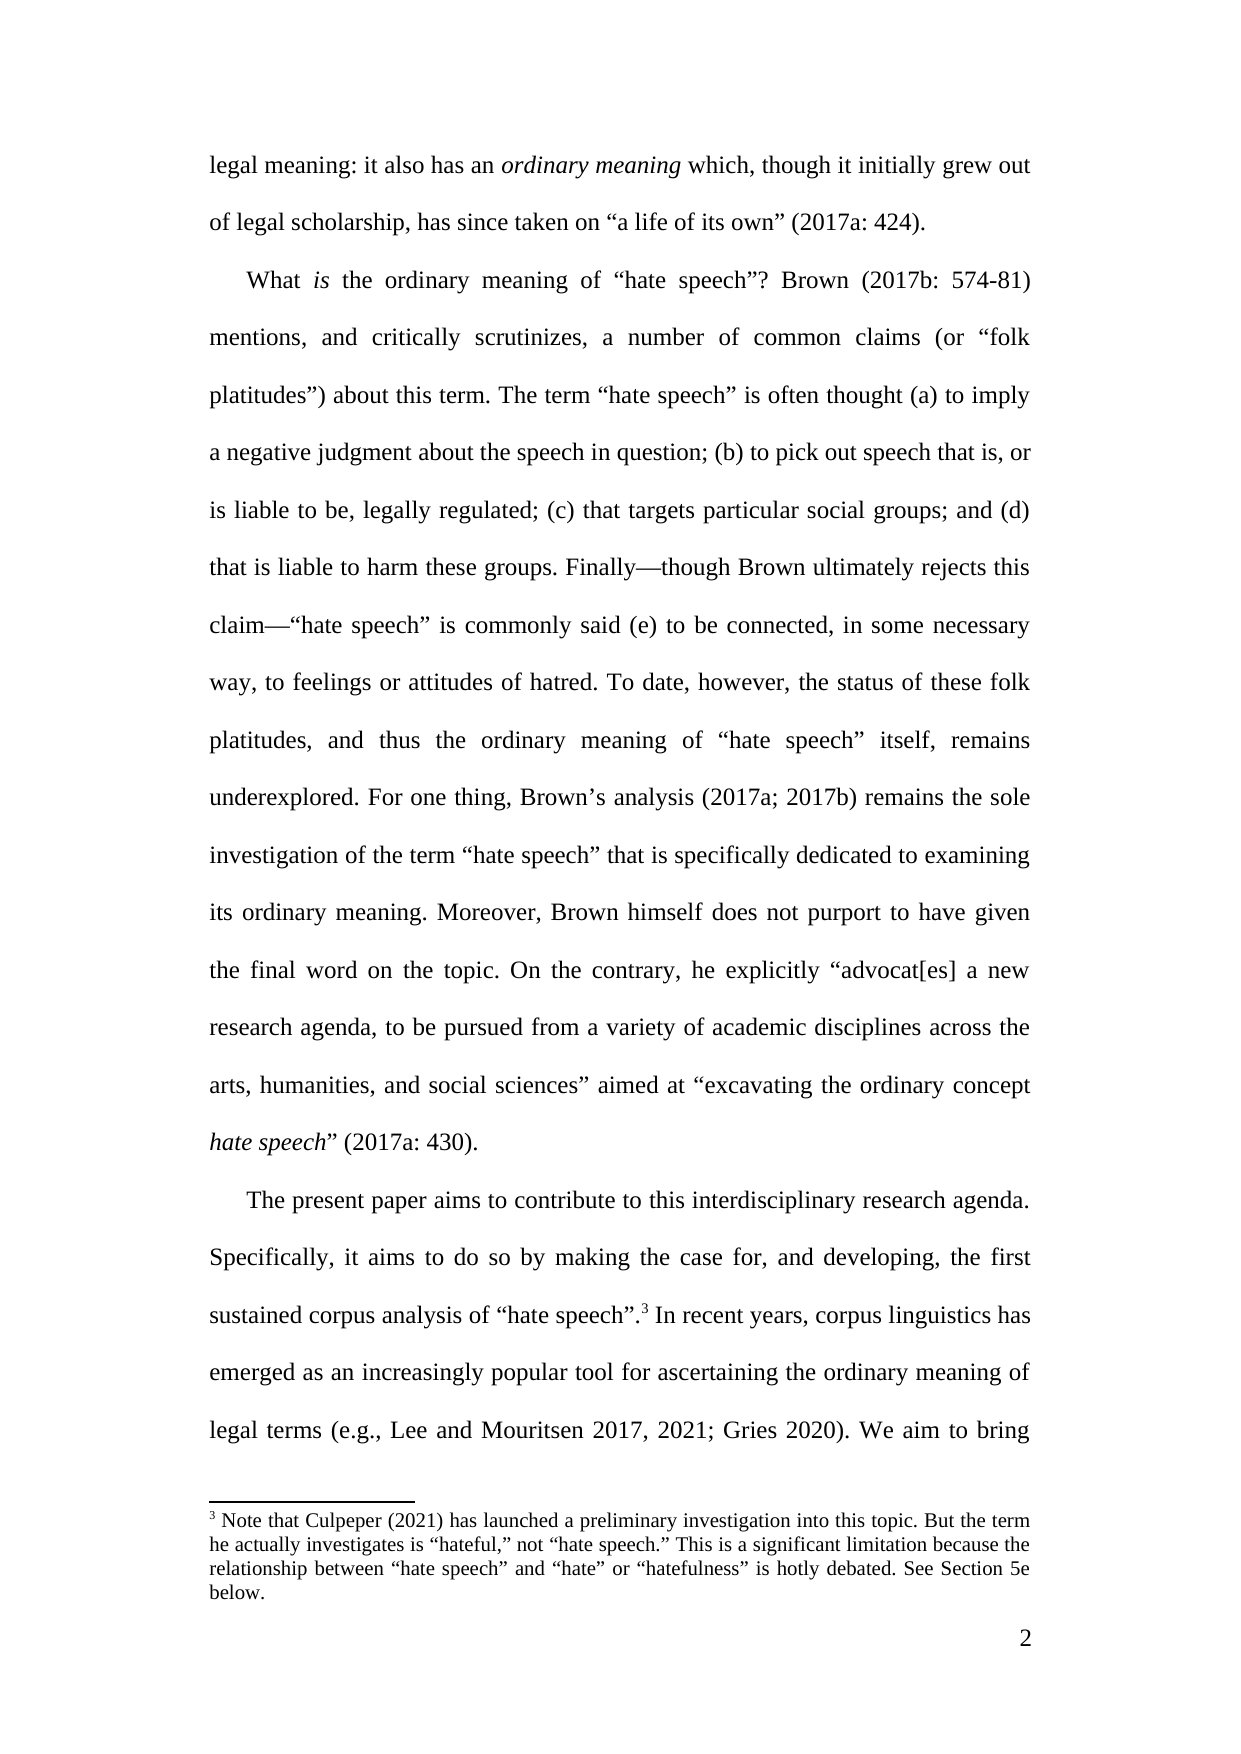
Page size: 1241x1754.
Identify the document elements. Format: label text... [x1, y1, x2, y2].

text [209, 150, 1031, 236]
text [209, 1185, 1031, 1444]
text What is the ordinary meaning of “hate speech”? Brown (2017b: 574-81) mentions, and critically scrutinizes, a number of common claims (or “folk platitudes”) about this term. The term “hate speech” is often thought (a) to imply a negative judgment about the speech in question; (b) to pick out speech that is, or is liable to be, legally regulated; (c) that targets particular social groups; and (d) that is liable to harm these groups. Finally—though Brown ultimately rejects this claim—“hate speech” is commonly said (e) to be connected, in some necessary way, to feelings or attitudes of hatred. To date, however, the status of these folk platitudes, and thus the ordinary meaning of “hate speech” itself, remains underexplored. For one thing, Brown’s analysis (2017a; 2017b) remains the sole investigation of the term “hate speech” that is specifically dedicated to examining its ordinary meaning. Moreover, Brown himself does not purport to have given the final word on the topic. On the contrary, he explicitly “advocat[es] a new research agenda, to be pursued from a variety of academic disciplines across the arts, humanities, and social sciences” aimed at “excavating the ordinary concept hate speech” (2017a: 430). [209, 265, 1031, 1156]
